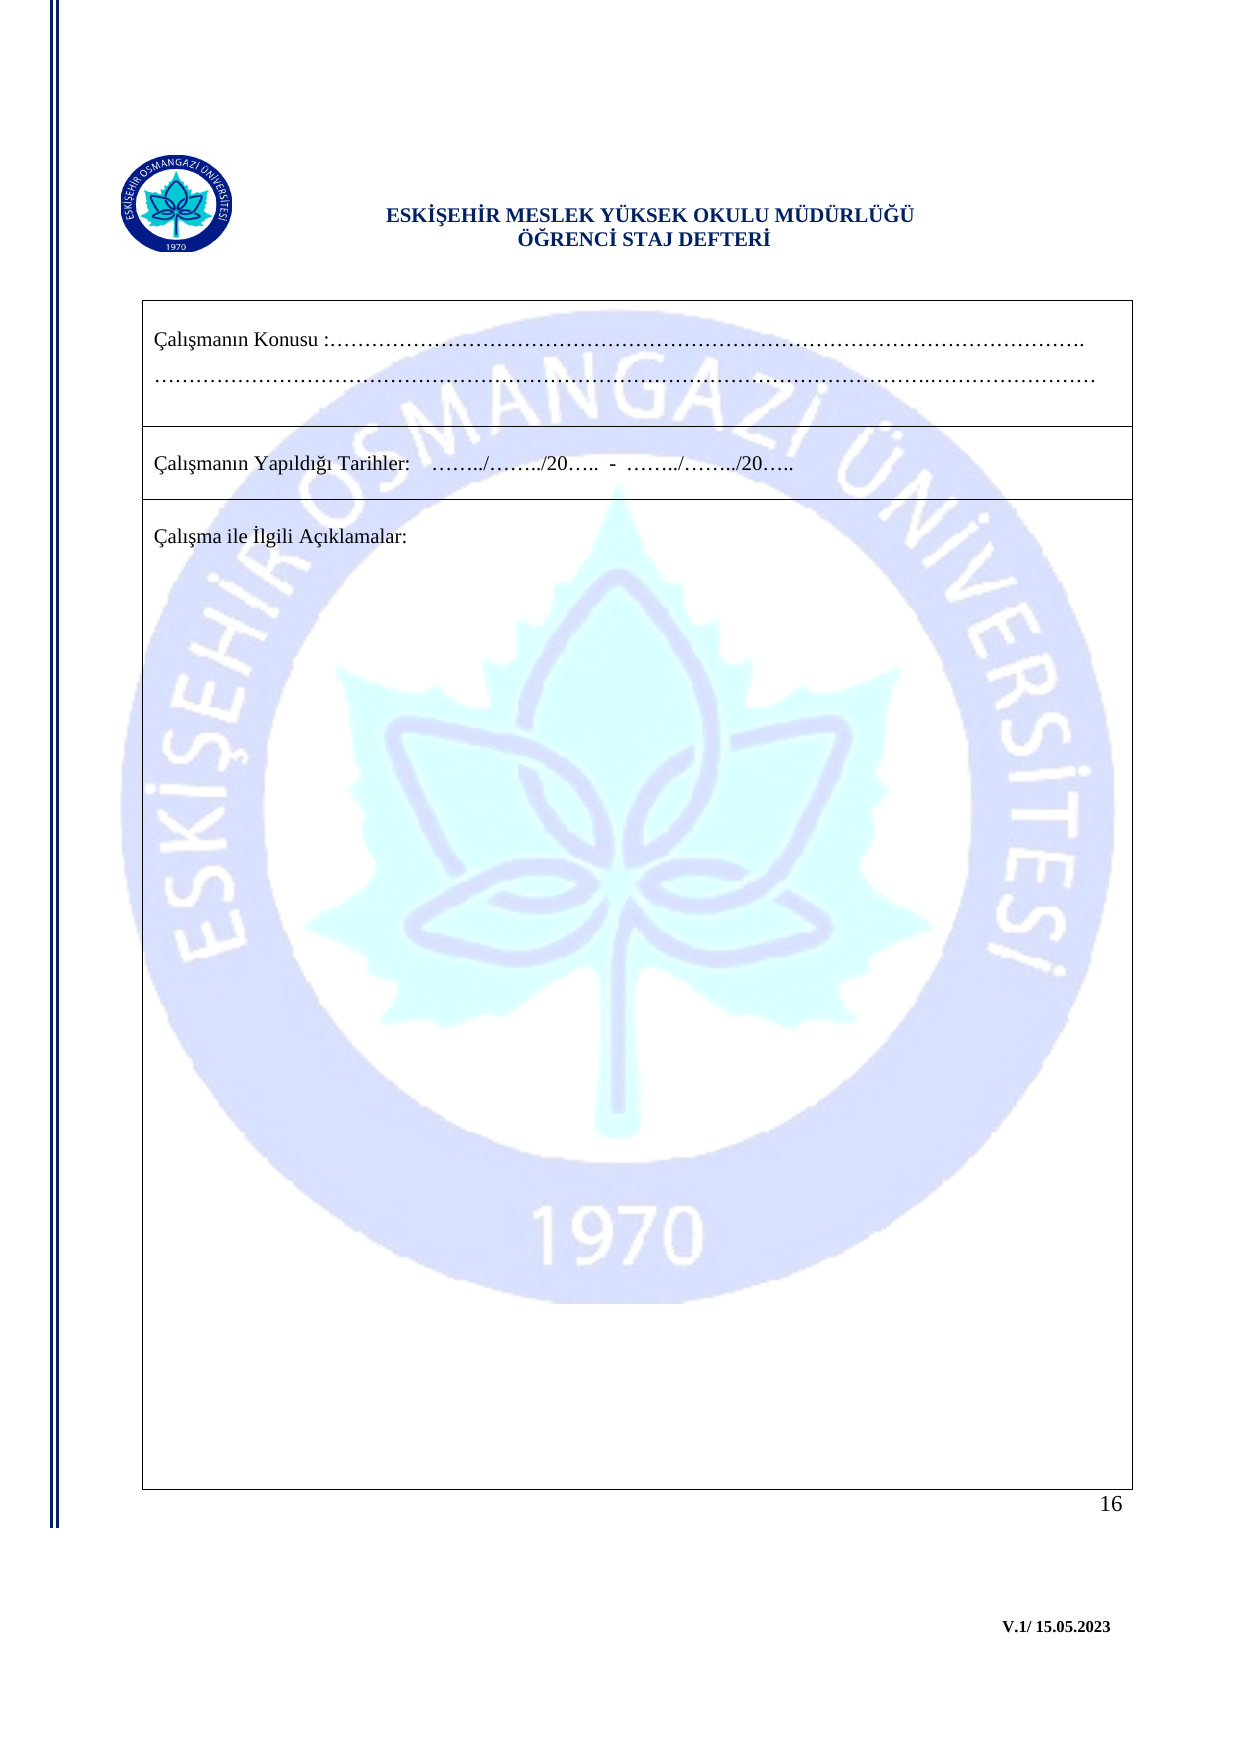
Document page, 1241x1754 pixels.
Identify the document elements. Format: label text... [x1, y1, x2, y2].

table_cell Çalışma ile İlgili Açıklamalar: [143, 500, 1132, 1489]
table_header Çalışmanın Konusu :………………………………………………………………………………………………. ………………………………………………………………………………………………….…………………… [143, 301, 1132, 426]
picture [121, 155, 232, 252]
table_cell Çalışmanın Yapıldığı Tarihler: ……../……../20….. - ……../……../20….. [143, 427, 1132, 499]
text ÖĞRENCİ STAJ DEFTERİ [429, 227, 859, 251]
text ESKİŞEHİR MESLEK YÜKSEK OKULU MÜDÜRLÜĞÜ [353, 203, 947, 227]
